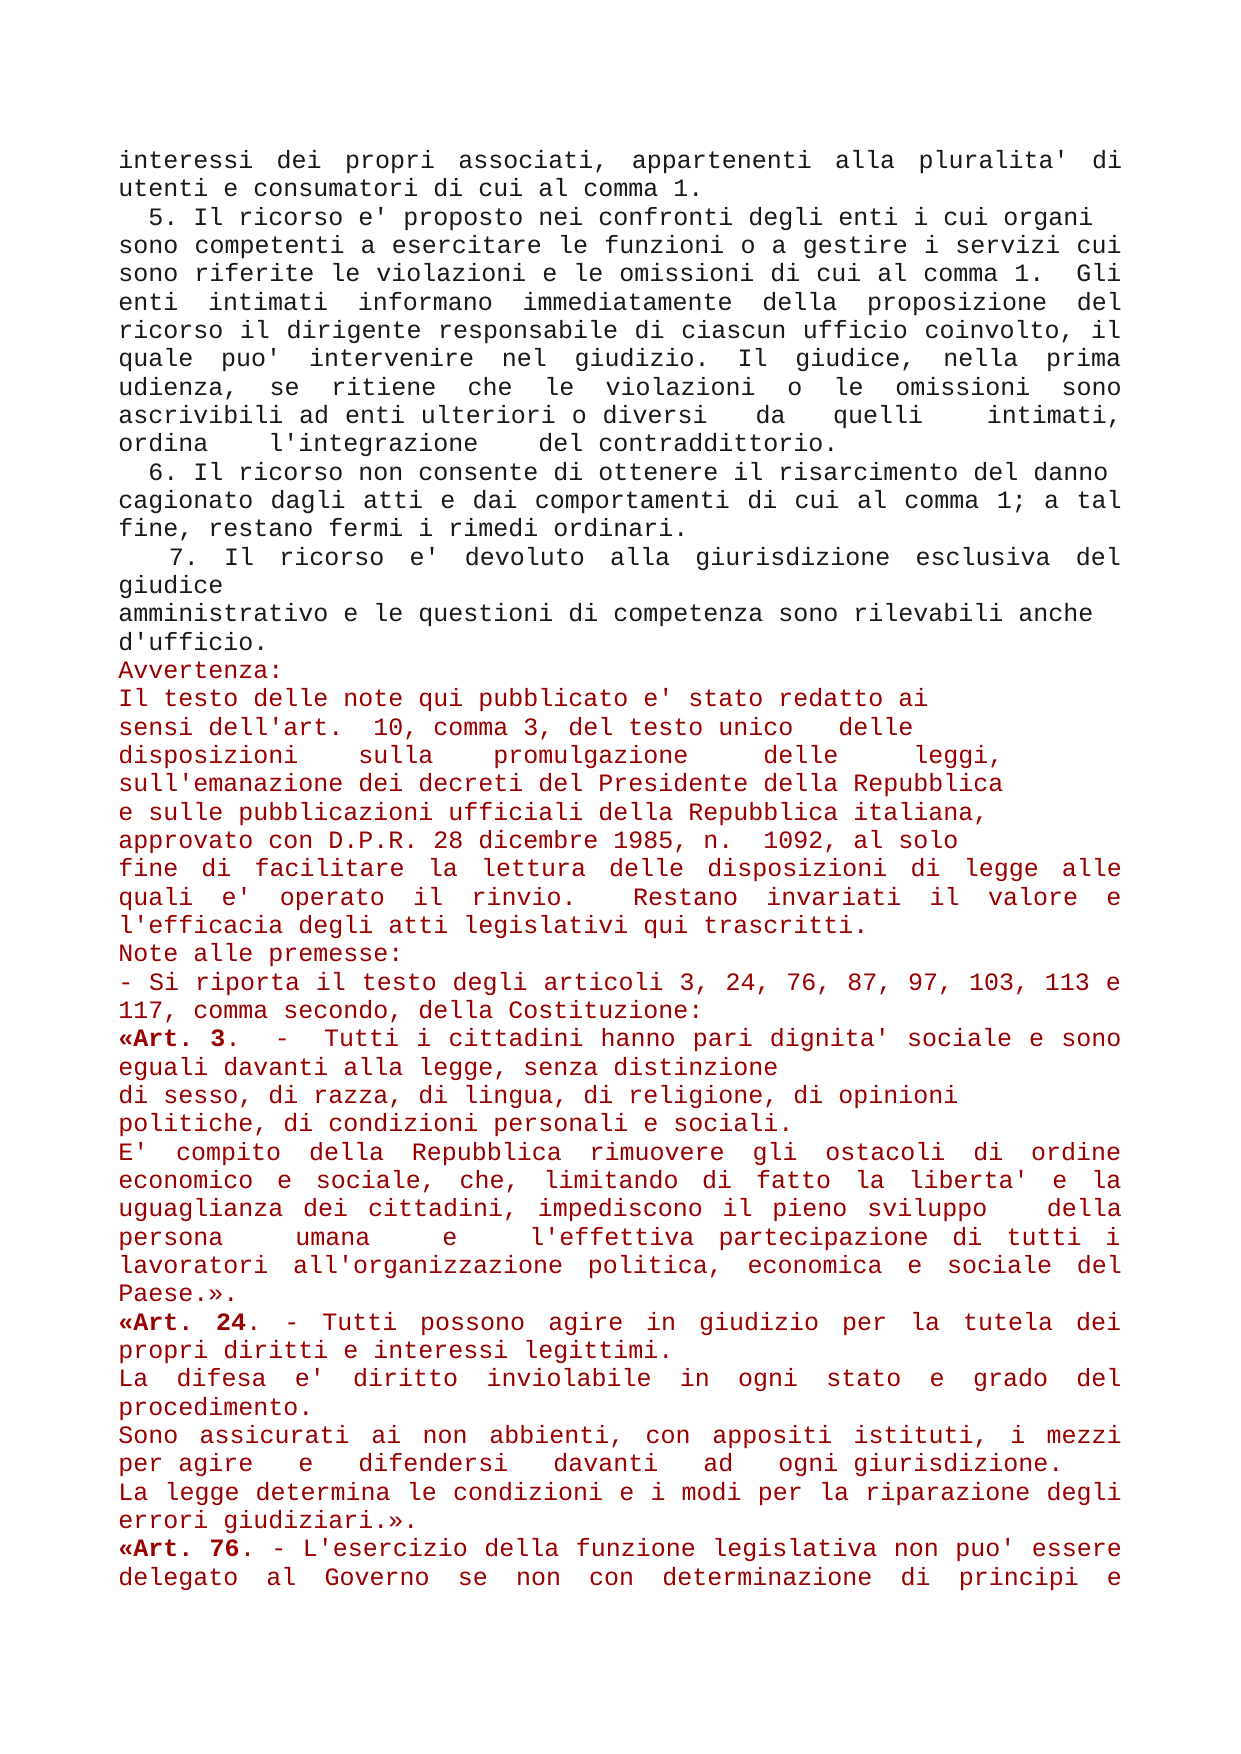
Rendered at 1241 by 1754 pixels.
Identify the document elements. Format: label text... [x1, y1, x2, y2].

text La difesa e' diritto inviolabile in ogni stato e grado del procedimento. [118, 1366, 1122, 1423]
text e sulle pubblicazioni ufficiali della Repubblica italiana, [118, 799, 1122, 828]
text Note alle premesse: [118, 941, 1122, 969]
text di sesso, di razza, di lingua, di religione, di opinioni [118, 1083, 1122, 1111]
text «Art. 24. - Tutti possono agire in giudizio per la tutela dei propri diritti e interessi legittimi. [118, 1309, 1122, 1366]
text fine di facilitare la lettura delle disposizioni di legge alle quali e' operato il rinvio. Restano invariati il valore e l'efficacia degli atti legislativi qui trascritti. [118, 856, 1122, 941]
text 7. Il ricorso e' devoluto alla giurisdizione esclusiva del giudice [118, 544, 1122, 601]
text d'ufficio. [118, 629, 1122, 658]
text 5. Il ricorso e' proposto nei confronti degli enti i cui organi [118, 204, 1122, 233]
text La legge determina le condizioni e i modi per la riparazione degli errori giudiziari.». [118, 1479, 1122, 1536]
text cagionato dagli atti e dai comportamenti di cui al comma 1; a tal fine, restano fermi i rimedi ordinari. [118, 488, 1122, 544]
text «Art. 3. - Tutti i cittadini hanno pari dignita' sociale e sono eguali davanti alla legge, senza distinzione [118, 1026, 1122, 1083]
text Il testo delle note qui pubblicato e' stato redatto ai [118, 686, 1122, 714]
text - Si riporta il testo degli articoli 3, 24, 76, 87, 97, 103, 113 e 117, comma secondo, della Costituzione: [118, 969, 1122, 1026]
text politiche, di condizioni personali e sociali. [118, 1111, 1122, 1139]
text interessi dei propri associati, appartenenti alla pluralita' di utenti e consumatori di cui al comma 1. [118, 148, 1122, 204]
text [118, 1536, 1122, 1593]
text E' compito della Repubblica rimuovere gli ostacoli di ordine economico e sociale, che, limitando di fatto la liberta' e la uguaglianza dei cittadini, impediscono il pieno sviluppo della persona umana e l'effettiva partecipazione di tutti i lavoratori all'organizzazione politica, economica e sociale del Paese.». [118, 1139, 1122, 1309]
text sull'emanazione dei decreti del Presidente della Repubblica [118, 771, 1122, 799]
text amministrativo e le questioni di competenza sono rilevabili anche [118, 601, 1122, 629]
text disposizioni sulla promulgazione delle leggi, [118, 743, 1122, 771]
text sono competenti a esercitare le funzioni o a gestire i servizi cui sono riferite le violazioni e le omissioni di cui al comma 1. Gli enti intimati informano immediatamente della proposizione del ricorso il dirigente responsabile di ciascun ufficio coinvolto, il quale puo' intervenire nel giudizio. Il giudice, nella prima udienza, se ritiene che le violazioni o le omissioni sono ascrivibili ad enti ulteriori o diversi da quelli intimati, ordina l'integrazione del contraddittorio. [118, 233, 1122, 459]
text sensi dell'art. 10, comma 3, del testo unico delle [118, 714, 1122, 743]
text 6. Il ricorso non consente di ottenere il risarcimento del danno [118, 459, 1122, 488]
text approvato con D.P.R. 28 dicembre 1985, n. 1092, al solo [118, 828, 1122, 856]
text Avvertenza: [118, 658, 1122, 686]
text Sono assicurati ai non abbienti, con appositi istituti, i mezzi per agire e difendersi davanti ad ogni giurisdizione. [118, 1423, 1122, 1479]
